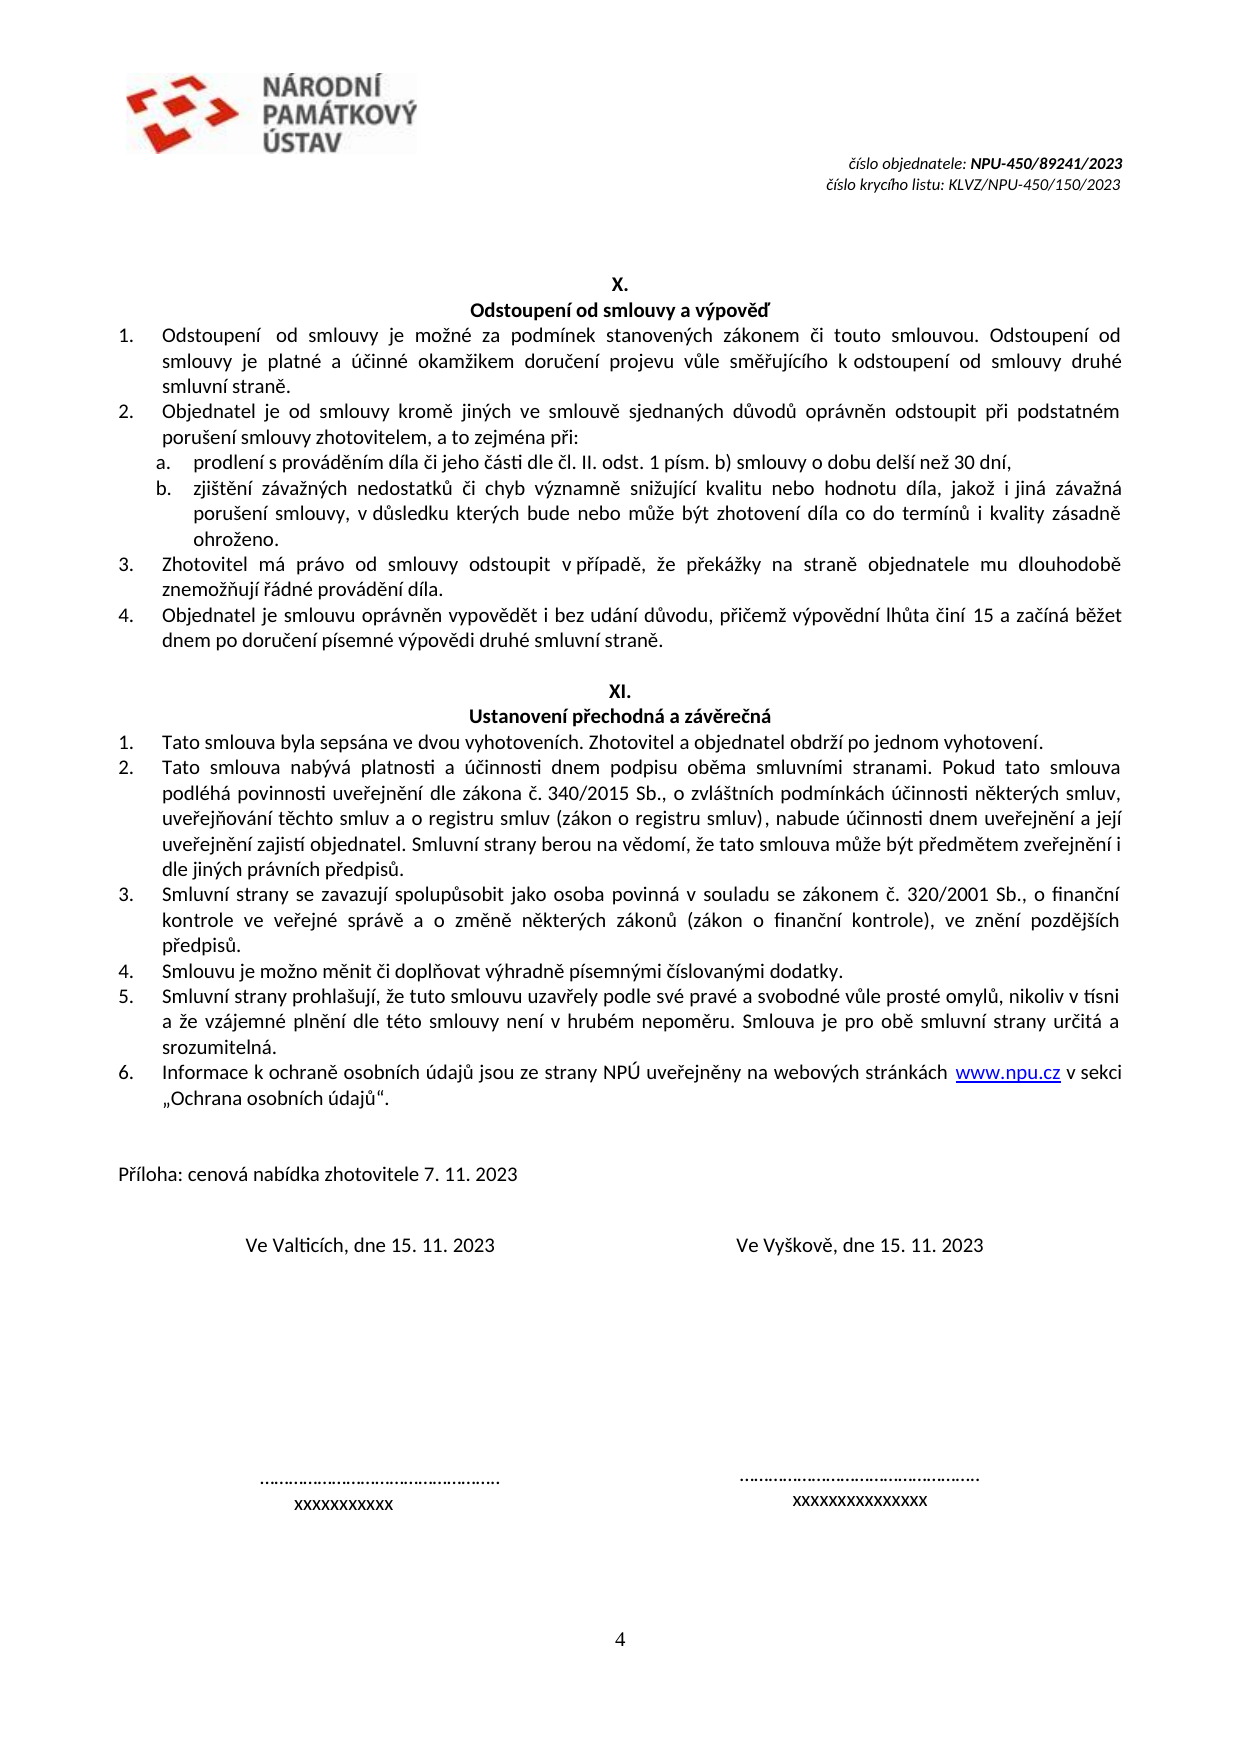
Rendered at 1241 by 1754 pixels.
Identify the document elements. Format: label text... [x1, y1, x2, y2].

text Ustanovení přechodná a závěrečná [118, 704, 1122, 729]
list Informace k ochraně osobních údajů jsou ze strany NPÚ uveřejněny na webových stránkách www.npu.cz v sekci „Ochrana osobních údajů“. [118, 1059, 1122, 1110]
list Tato smlouva nabývá platnosti a účinnosti dnem podpisu oběma smluvními stranami. Pokud tato smlouva podléhá povinnosti uveřejnění dle zákona č. 340/2015 Sb., o zvláštních podmínkách účinnosti některých smluv, uveřejňování těchto smluv a o registru smluv (zákon o registru smluv), nabude účinnosti dnem uveřejnění a její uveřejnění zajistí objednatel. Smluvní strany berou na vědomí, že tato smlouva může být předmětem zveřejnění i dle jiných právních předpisů. [118, 754, 1122, 882]
text Příloha: cenová nabídka zhotovitele 7. 11. 2023 [118, 1161, 1122, 1187]
list Smlouvu je možno měnit či doplňovat výhradně písemnými číslovanými dodatky. [118, 958, 1122, 983]
list Tato smlouva byla sepsána ve dvou vyhotoveních. Zhotovitel a objednatel obdrží po jednom vyhotovení. [118, 729, 1122, 754]
list Objednatel je smlouvu oprávněn vypovědět i bez udání důvodu, přičemž výpovědní lhůta činí 15 a začíná běžet dnem po doručení písemné výpovědi druhé smluvní straně. [118, 602, 1122, 653]
list Smluvní strany se zavazují spolupůsobit jako osoba povinná v souladu se zákonem č. 320/2001 Sb., o finanční kontrole ve veřejné správě a o změně některých zákonů (zákon o finanční kontrole), ve znění pozdějších předpisů. [118, 882, 1122, 958]
text Odstoupení od smlouvy a výpověď [118, 297, 1122, 322]
list prodlení s prováděním díla či jeho části dle čl. II. odst. 1 písm. b) smlouvy o dobu delší než 30 dní, [156, 449, 1122, 475]
table_header Ve Vyškově, dne 15. 11. 2023 ………………………………………….. xxxxxxxxxxxxxxx [620, 1233, 1100, 1541]
picture [126, 73, 418, 154]
list Zhotovitel má právo od smlouvy odstoupit v případě, že překážky na straně objednatele mu dlouhodobě znemožňují řádné provádění díla. [118, 551, 1122, 602]
list zjištění závažných nedostatků či chyb významně snižující kvalitu nebo hodnotu díla, jakož i jiná závažná porušení smlouvy, v důsledku kterých bude nebo může být zhotovení díla co do termínů i kvality zásadně ohroženo. [156, 475, 1122, 551]
text XI. [118, 678, 1122, 704]
table_header Ve Valticích, dne 15. 11. 2023 ………………………………………….. xxxxxxxxxxx [140, 1233, 620, 1541]
list Odstoupení od smlouvy je možné za podmínek stanovených zákonem či touto smlouvou. Odstoupení od smlouvy je platné a účinné okamžikem doručení projevu vůle směřujícího k odstoupení od smlouvy druhé smluvní straně. [118, 322, 1122, 399]
list Smluvní strany prohlašují, že tuto smlouvu uzavřely podle své pravé a svobodné vůle prosté omylů, nikoliv v tísni a že vzájemné plnění dle této smlouvy není v hrubém nepoměru. Smlouva je pro obě smluvní strany určitá a srozumitelná. [118, 983, 1122, 1059]
text X. [118, 272, 1122, 297]
list Objednatel je od smlouvy kromě jiných ve smlouvě sjednaných důvodů oprávněn odstoupit při podstatném porušení smlouvy zhotovitelem, a to zejména při: [118, 399, 1122, 449]
